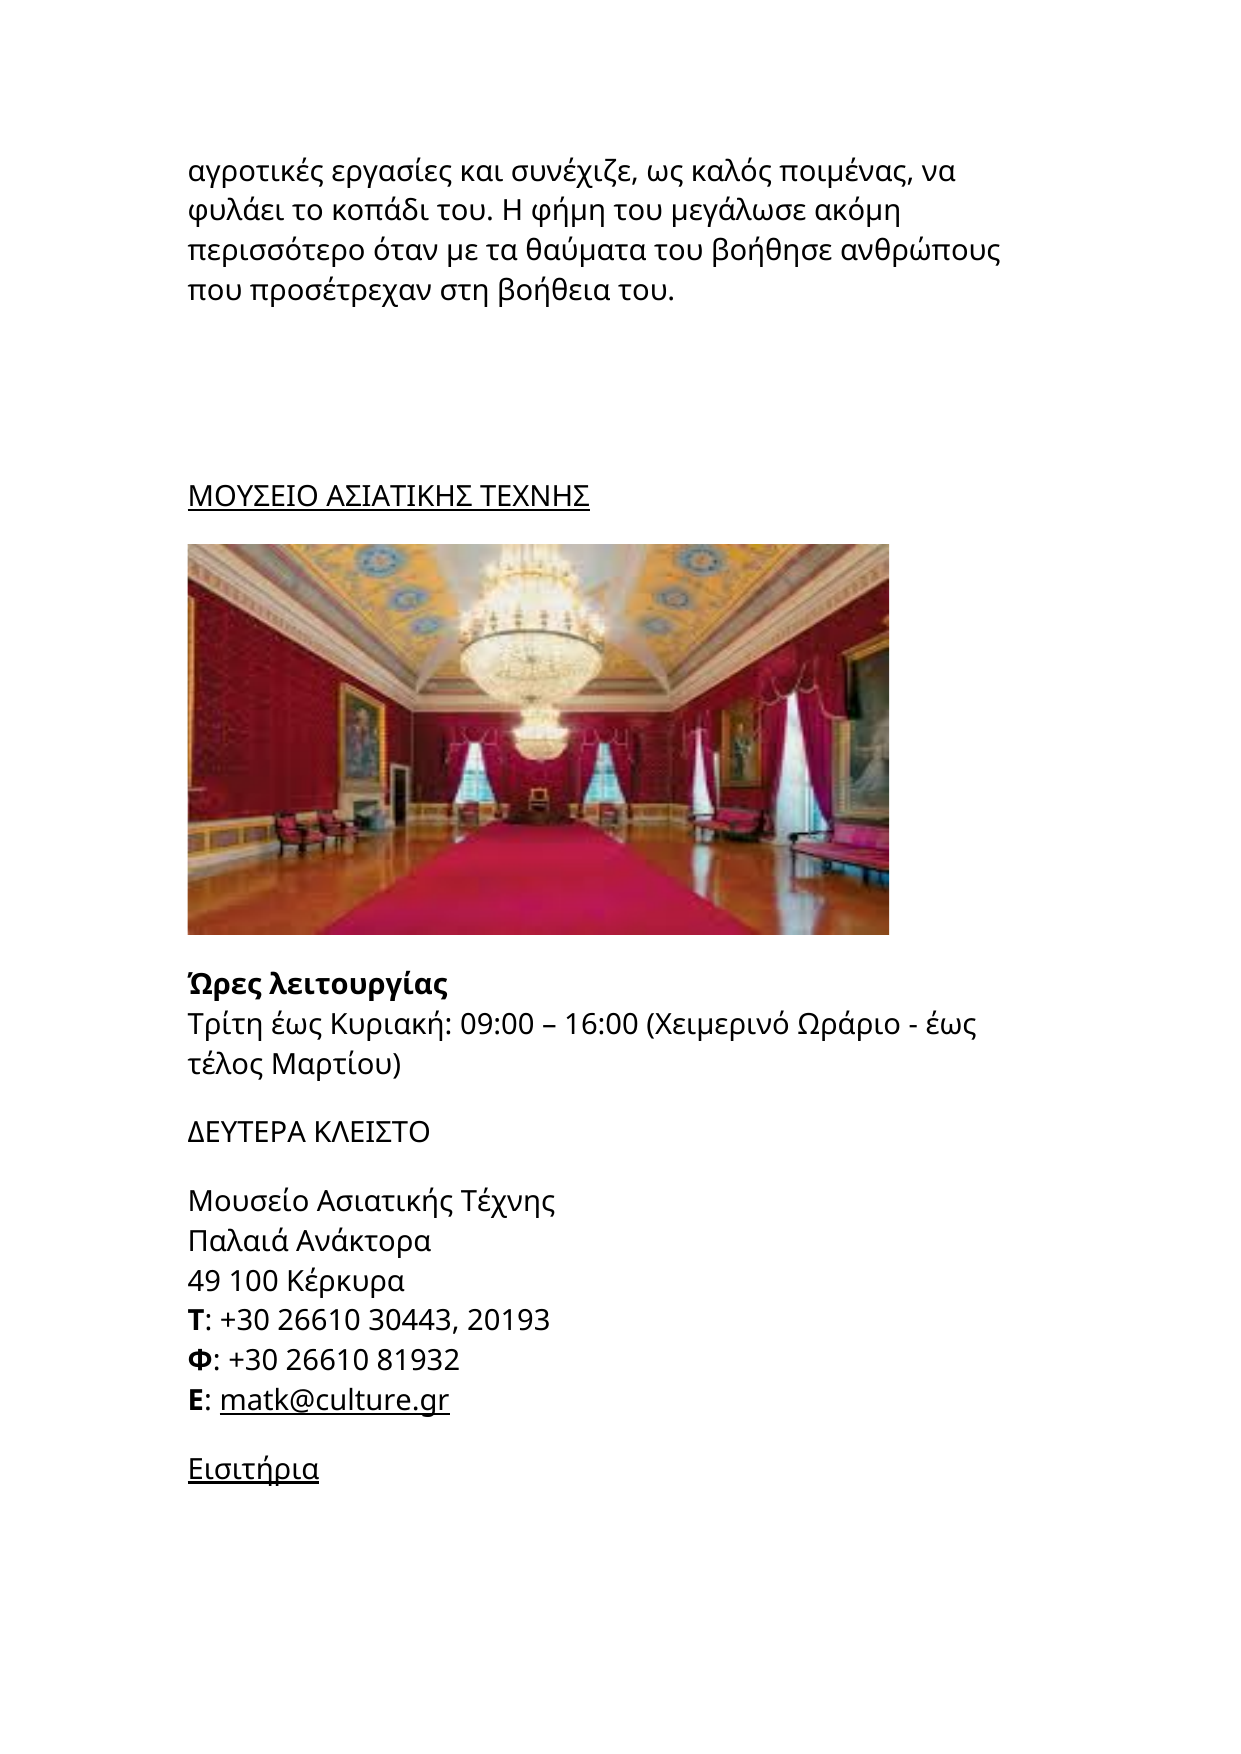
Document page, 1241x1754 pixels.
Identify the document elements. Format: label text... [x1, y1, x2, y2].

text Ώρες λειτουργίας Τρίτη έως Κυριακή: 09:00 – 16:00 (Χειμερινό Ωράριο - έως τέλος Μαρτίου) [187, 963, 1053, 1083]
picture [187, 544, 890, 935]
text ΜΟΥΣΕΙΟ ΑΣΙΑΤΙΚΗΣ ΤΕΧΝΗΣ [187, 476, 1053, 515]
text Εισιτήρια [187, 1448, 1053, 1488]
text ΔΕΥΤΕΡΑ ΚΛΕΙΣΤΟ [187, 1112, 1053, 1151]
text Μουσείο Ασιατικής Τέχνης Παλαιά Ανάκτορα 49 100 Κέρκυρα Τ: +30 26610 30443, 20193 Φ: +30 26610 81932 E: matk@culture.gr [187, 1181, 1053, 1419]
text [187, 150, 1053, 309]
